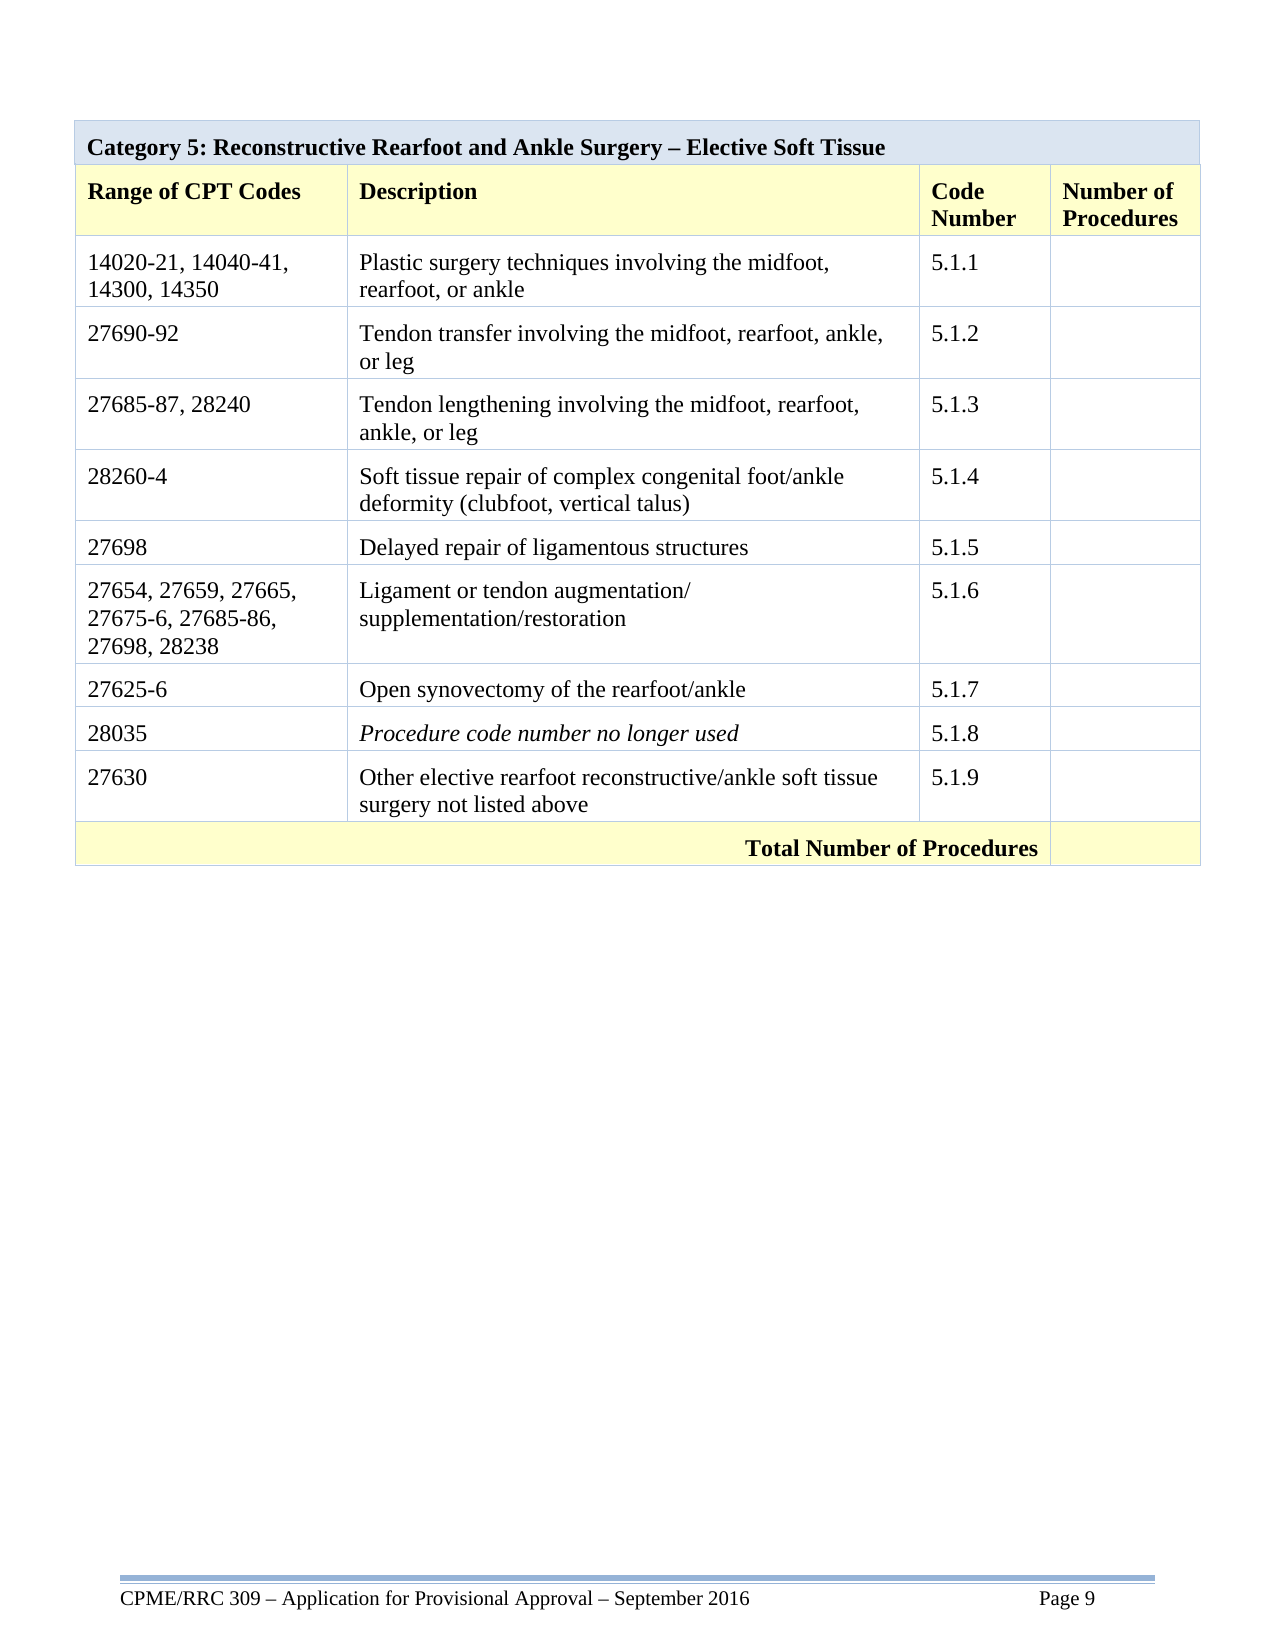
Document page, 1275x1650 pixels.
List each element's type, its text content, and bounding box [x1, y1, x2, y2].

table_cell 5.1.5 [920, 521, 1050, 563]
table_cell 27630 [76, 751, 347, 821]
table_cell Number of Procedures [1051, 165, 1200, 235]
table_cell Soft tissue repair of complex congenital foot/ankle deformity (clubfoot, vertical talus) [348, 450, 919, 520]
table_cell 27698 [76, 521, 347, 563]
table_cell 14020-21, 14040-41, 14300, 14350 [76, 236, 347, 306]
table_cell Description [348, 165, 919, 235]
table_cell 5.1.3 [920, 379, 1050, 449]
table_cell 5.1.2 [920, 307, 1050, 377]
table_cell Total Number of Procedures [76, 822, 1050, 864]
table_cell Other elective rearfoot reconstructive/ankle soft tissue surgery not listed above [348, 751, 919, 821]
table_cell Code Number [920, 165, 1050, 235]
table_cell Procedure code number no longer used [348, 707, 919, 750]
table_cell 27625-6 [76, 664, 347, 706]
table_cell [1051, 236, 1200, 306]
table_cell 5.1.9 [920, 751, 1050, 821]
table_header Category 5: Reconstructive Rearfoot and Ankle Surgery – Elective Soft Tissue [75, 121, 1199, 164]
table_cell 27685-87, 28240 [76, 379, 347, 449]
table_cell 5.1.7 [920, 664, 1050, 706]
table_cell Tendon lengthening involving the midfoot, rearfoot, ankle, or leg [348, 379, 919, 449]
table_cell [1051, 822, 1200, 864]
table_cell Ligament or tendon augmentation/ supplementation/restoration [348, 565, 919, 662]
table_cell 28260-4 [76, 450, 347, 520]
table_cell 5.1.4 [920, 450, 1050, 520]
table_cell 5.1.1 [920, 236, 1050, 306]
table_cell 5.1.6 [920, 565, 1050, 662]
table_cell Range of CPT Codes [76, 165, 347, 235]
table_cell 28035 [76, 707, 347, 750]
table_cell [1051, 565, 1200, 662]
table_cell [1051, 707, 1200, 750]
table_cell Open synovectomy of the rearfoot/ankle [348, 664, 919, 706]
table_cell [1051, 307, 1200, 377]
table_cell [1051, 450, 1200, 520]
table_cell Tendon transfer involving the midfoot, rearfoot, ankle, or leg [348, 307, 919, 377]
table_cell Plastic surgery techniques involving the midfoot, rearfoot, or ankle [348, 236, 919, 306]
table_cell [1051, 664, 1200, 706]
table_cell [1051, 521, 1200, 563]
table_cell [1051, 751, 1200, 821]
table_cell 27690-92 [76, 307, 347, 377]
table_cell Delayed repair of ligamentous structures [348, 521, 919, 563]
table_cell 27654, 27659, 27665, 27675-6, 27685-86, 27698, 28238 [76, 565, 347, 662]
table_cell 5.1.8 [920, 707, 1050, 750]
table_cell [1051, 379, 1200, 449]
